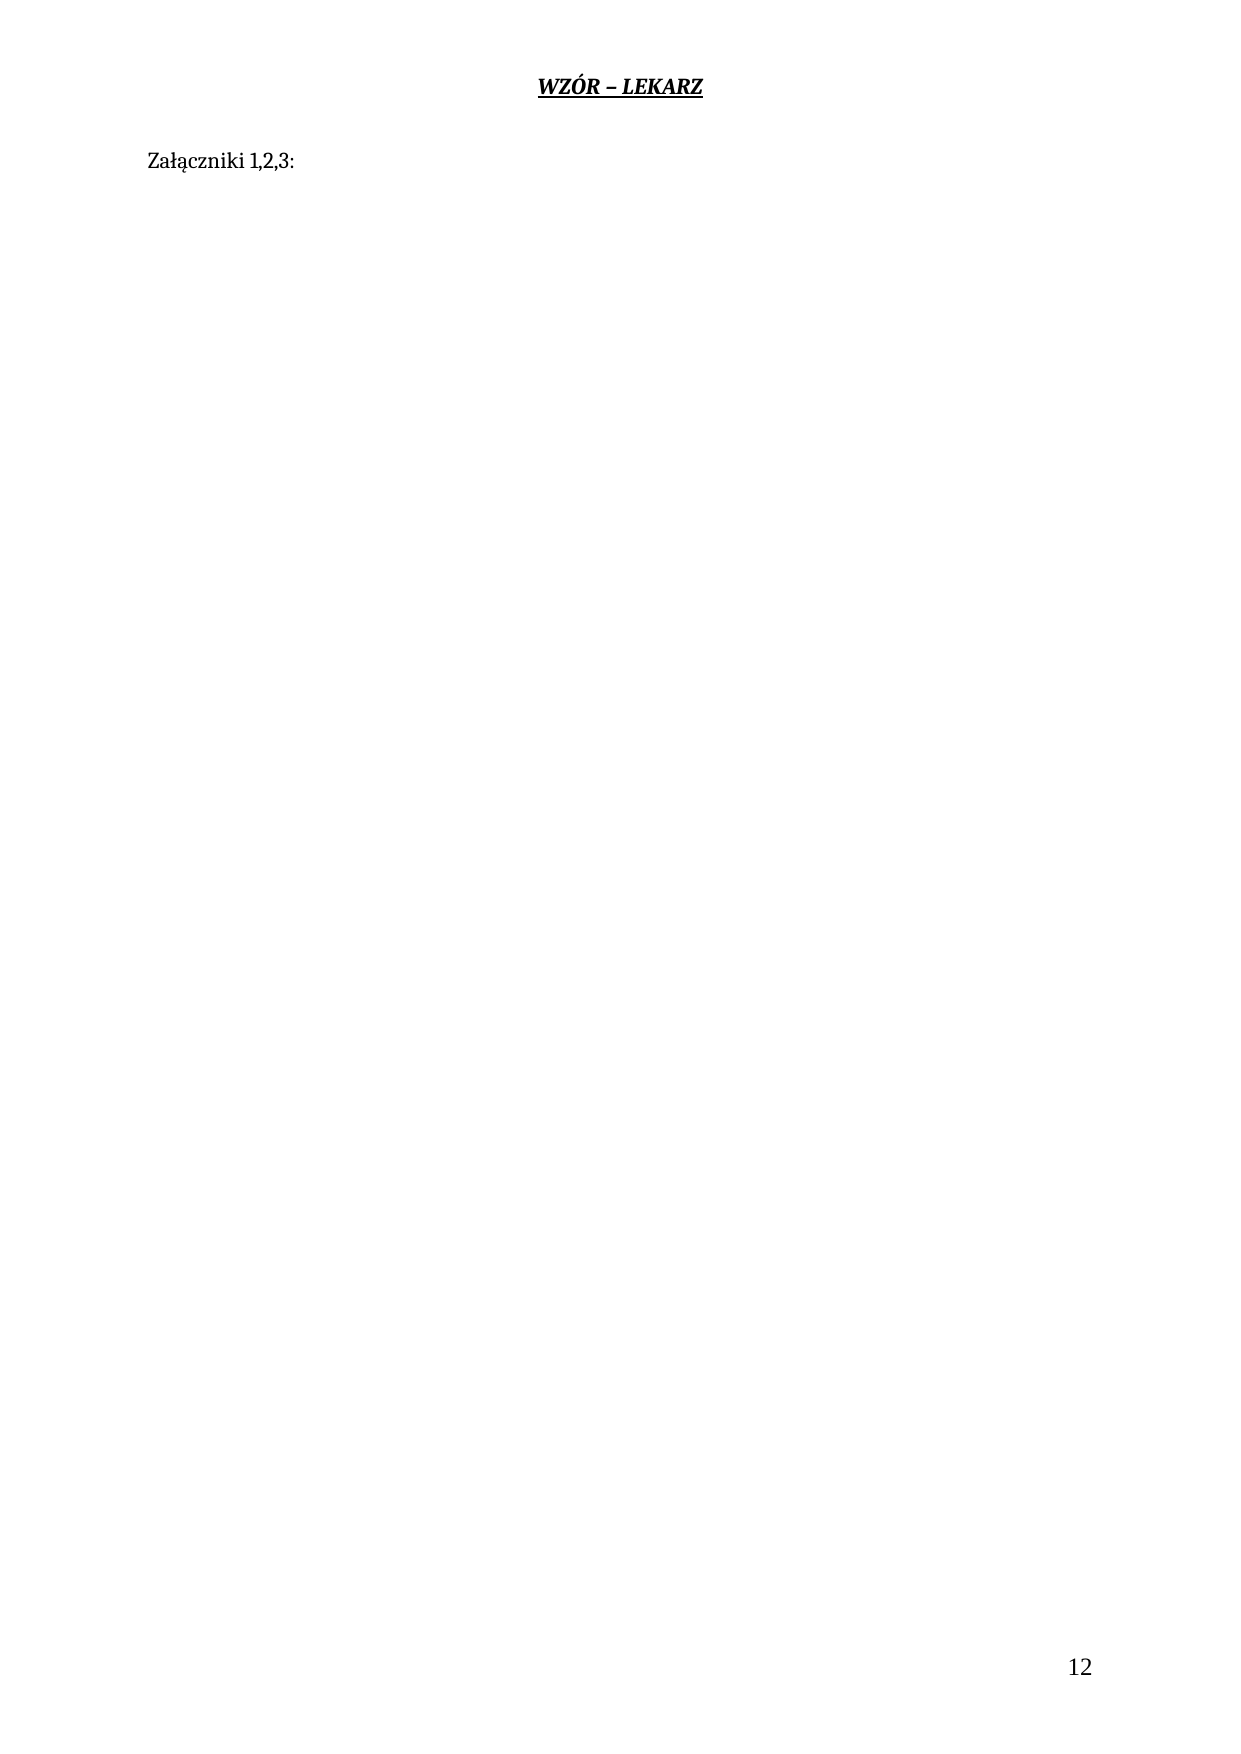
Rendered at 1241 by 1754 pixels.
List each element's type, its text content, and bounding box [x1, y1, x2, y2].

text Załączniki 1,2,3: [148, 148, 1093, 174]
